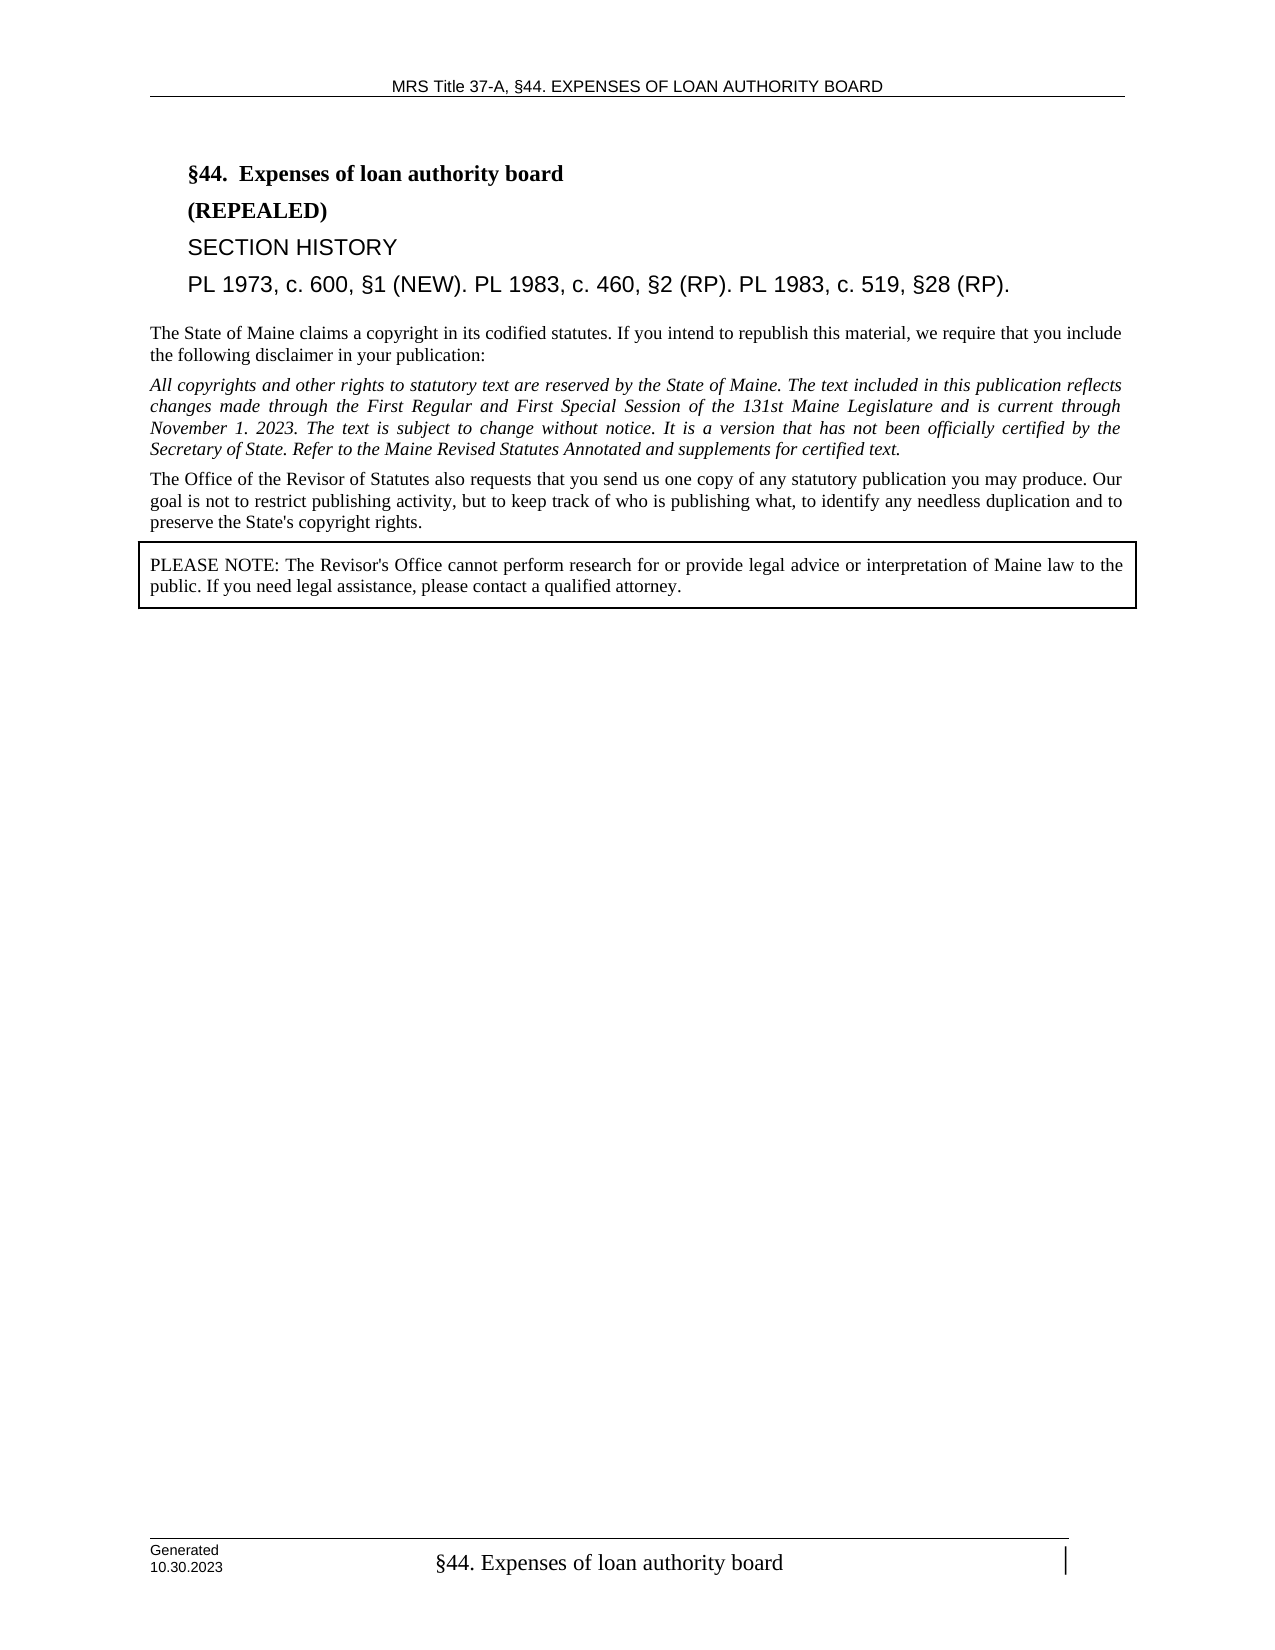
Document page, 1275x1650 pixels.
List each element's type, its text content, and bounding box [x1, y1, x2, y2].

text All copyrights and other rights to statutory text are reserved by the State of Maine. The text included in this publication reflects changes made through the First Regular and First Special Session of the 131st Maine Legislature and is current through November 1. 2023 . The text is subject to change without notice. It is a version that has not been officially certified by the Secretary of State. Refer to the Maine Revised Statutes Annotated and supplements for certified text. [150, 373, 1125, 460]
text The Office of the Revisor of Statutes also requests that you send us one copy of any statutory publication you may produce. Our goal is not to restrict publishing activity, but to keep track of who is publishing what, to identify any needless duplication and to preserve the State's copyright rights. [150, 468, 1125, 533]
text (REPEALED) [187, 197, 1125, 223]
text The State of Maine claims a copyright in its codified statutes. If you intend to republish this material, we require that you include the following disclaimer in your publication: [150, 322, 1125, 365]
text §44. Expenses of loan authority board [187, 160, 1125, 187]
text PLEASE NOTE: The Revisor's Office cannot perform research for or provide legal advice or interpretation of Maine law to the public. If you need legal assistance, please contact a qualified attorney. [140, 543, 1135, 607]
text SECTION HISTORY [187, 234, 1125, 260]
text PL 1973, c. 600, §1 (NEW). PL 1983, c. 460, §2 (RP). PL 1983, c. 519, §28 (RP). [187, 271, 1125, 297]
